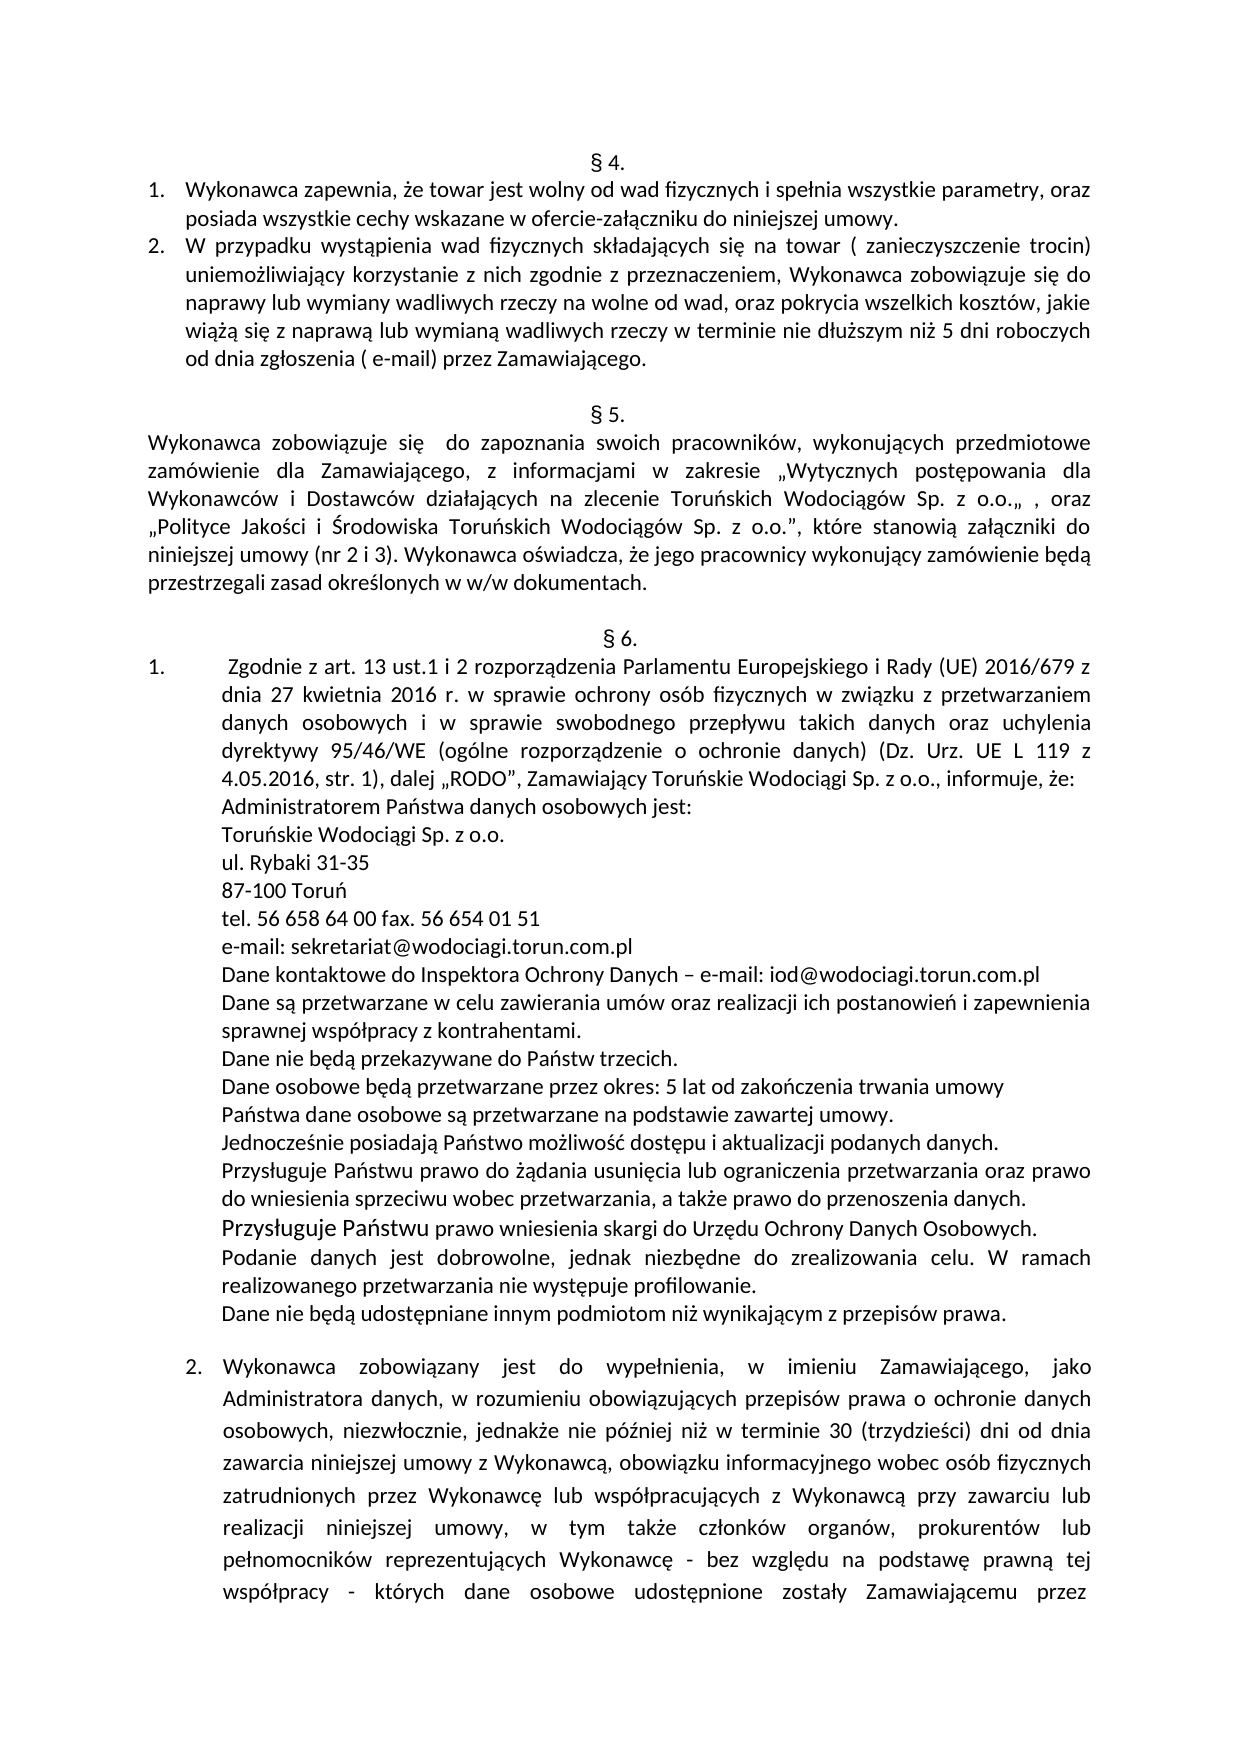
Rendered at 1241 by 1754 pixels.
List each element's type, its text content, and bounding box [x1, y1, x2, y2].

text 87-100 Toruń [148, 876, 1093, 904]
text Przysługuje Państwu prawo do żądania usunięcia lub ograniczenia przetwarzania oraz prawo do wniesienia sprzeciwu wobec przetwarzania, a także prawo do przenoszenia danych. [221, 1156, 1093, 1212]
text e-mail: sekretariat@wodociagi.torun.com.pl [148, 932, 1093, 960]
text Podanie danych jest dobrowolne, jednak niezbędne do zrealizowania celu. W ramach realizowanego przetwarzania nie występuje profilowanie. [221, 1243, 1093, 1299]
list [185, 1352, 1093, 1605]
text Dane osobowe będą przetwarzane przez okres: 5 lat od zakończenia trwania umowy [148, 1072, 1093, 1100]
text Jednocześnie posiadają Państwo możliwość dostępu i aktualizacji podanych danych. [148, 1128, 1093, 1156]
text Dane kontaktowe do Inspektora Ochrony Danych – e-mail: iod@wodociagi.torun.com.pl [148, 960, 1093, 988]
text Administratorem Państwa danych osobowych jest: [148, 792, 1093, 820]
text Toruńskie Wodociągi Sp. z o.o. [148, 820, 1093, 848]
text ul. Rybaki 31-35 [148, 848, 1093, 876]
list W przypadku wystąpienia wad fizycznych składających się na towar ( zanieczyszczenie trocin) uniemożliwiający korzystanie z nich zgodnie z przeznaczeniem, Wykonawca zobowiązuje się do naprawy lub wymiany wadliwych rzeczy na wolne od wad, oraz pokrycia wszelkich kosztów, jakie wiążą się z naprawą lub wymianą wadliwych rzeczy w terminie nie dłuższym niż 5 dni roboczych od dnia zgłoszenia ( e-mail) przez Zamawiającego. [148, 232, 1093, 372]
text Dane nie będą udostępniane innym podmiotom niż wynikającym z przepisów prawa. [148, 1299, 1093, 1327]
text Państwa dane osobowe są przetwarzane na podstawie zawartej umowy. [148, 1100, 1093, 1128]
text 4. [516, 148, 1093, 176]
text tel. 56 658 64 00 fax. 56 654 01 51 [148, 904, 1093, 932]
text Przysługuje Państwu prawo wniesienia skargi do Urzędu Ochrony Danych Osobowych. [221, 1212, 1093, 1243]
text 5. [516, 400, 1093, 428]
text 6. [148, 624, 1093, 652]
text Dane są przetwarzane w celu zawierania umów oraz realizacji ich postanowień i zapewnienia sprawnej współpracy z kontrahentami. [221, 988, 1093, 1044]
list Wykonawca zapewnia, że towar jest wolny od wad fizycznych i spełnia wszystkie parametry, oraz posiada wszystkie cechy wskazane w ofercie-załączniku do niniejszej umowy. [148, 176, 1093, 232]
text 1. Zgodnie z art. 13 ust.1 i 2 rozporządzenia Parlamentu Europejskiego i Rady (UE) 2016/679 z dnia 27 kwietnia 2016 r. w sprawie ochrony osób fizycznych w związku z przetwarzaniem danych osobowych i w sprawie swobodnego przepływu takich danych oraz uchylenia dyrektywy 95/46/WE (ogólne rozporządzenie o ochronie danych) (Dz. Urz. UE L 119 z 4.05.2016, str. 1), dalej „RODO”, Zamawiający Toruńskie Wodociągi Sp. z o.o., informuje, że: [148, 652, 1093, 792]
text Dane nie będą przekazywane do Państw trzecich. [148, 1044, 1093, 1072]
text Wykonawca zobowiązuje się do zapoznania swoich pracowników, wykonujących przedmiotowe zamówienie dla Zamawiającego, z informacjami w zakresie „Wytycznych postępowania dla Wykonawców i Dostawców działających na zlecenie Toruńskich Wodociągów Sp. z o.o.„ , oraz „Polityce Jakości i Środowiska Toruńskich Wodociągów Sp. z o.o.”, które stanowią załączniki do niniejszej umowy (nr 2 i 3). Wykonawca oświadcza, że jego pracownicy wykonujący zamówienie będą przestrzegali zasad określonych w w/w dokumentach. [148, 428, 1093, 596]
